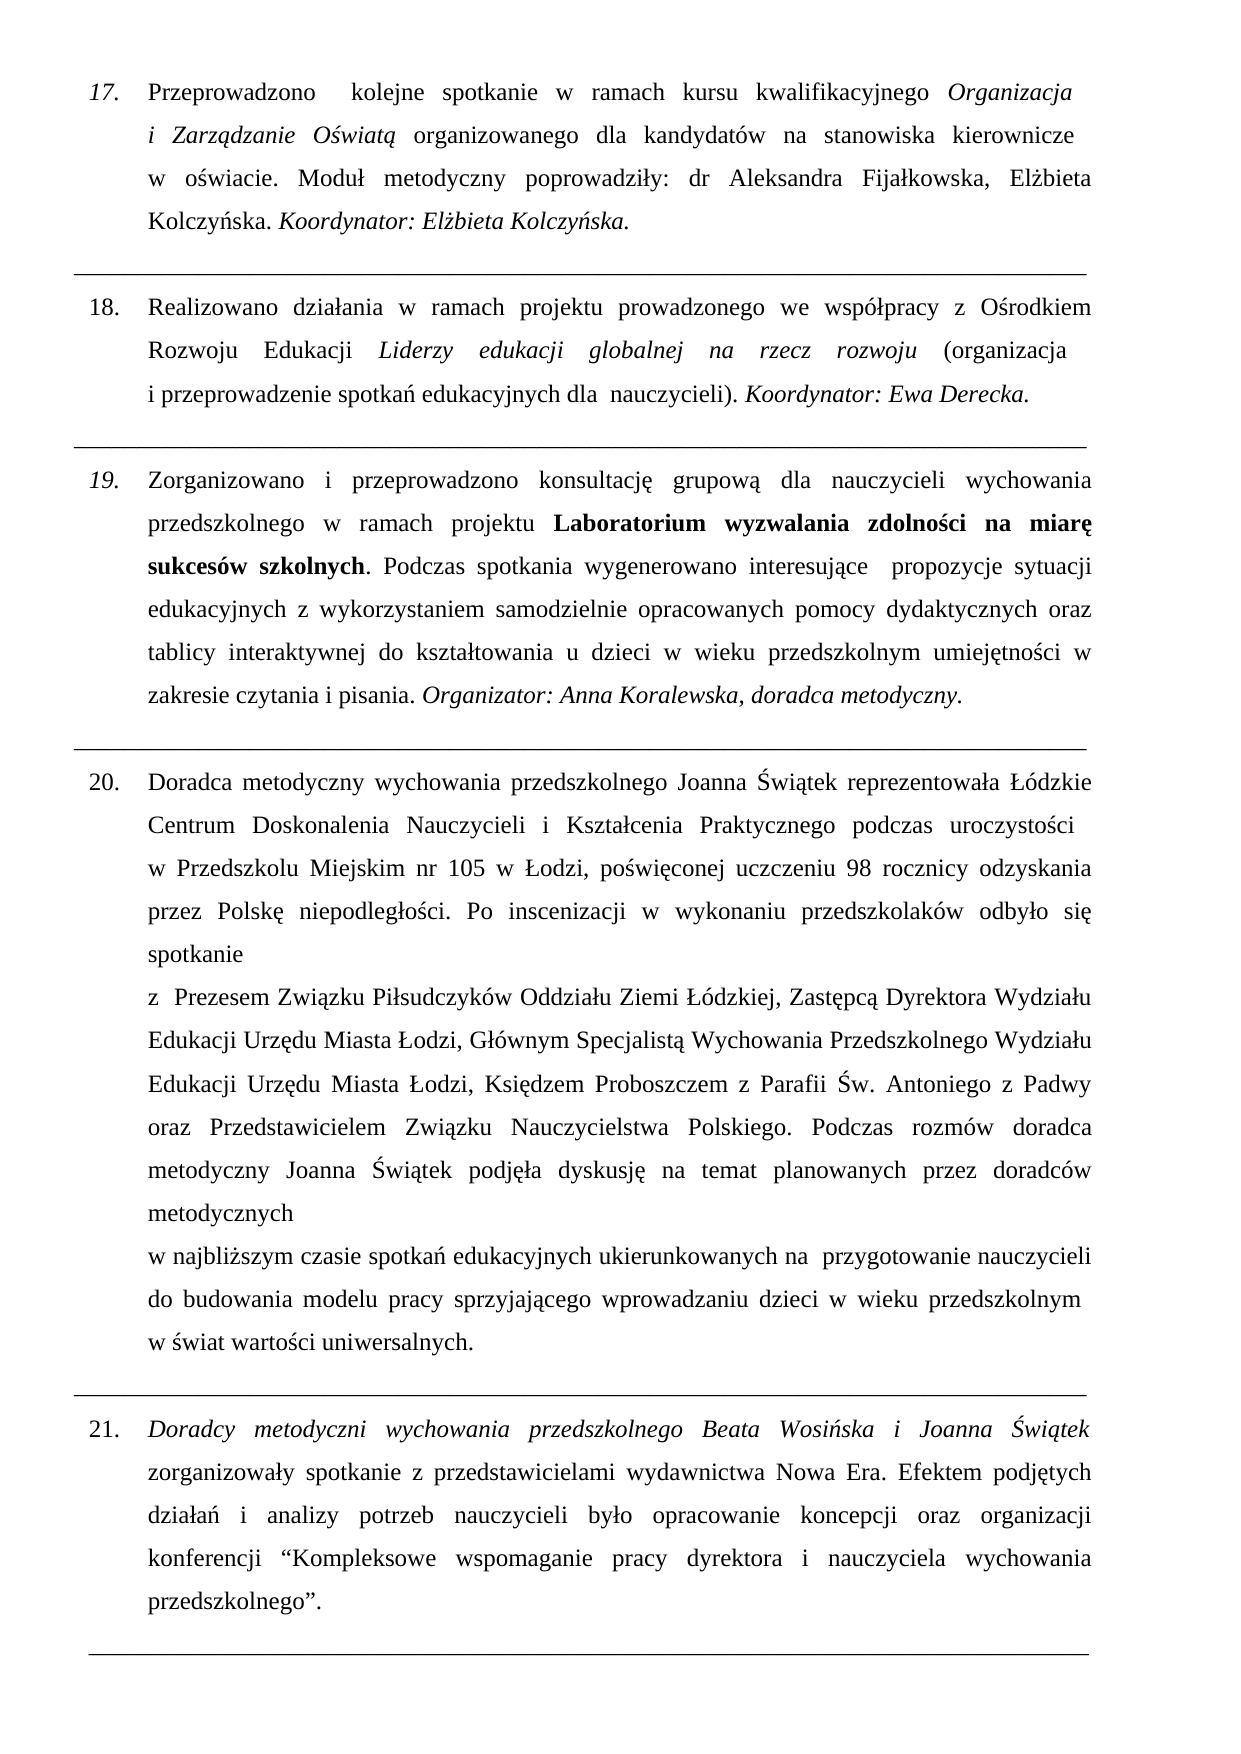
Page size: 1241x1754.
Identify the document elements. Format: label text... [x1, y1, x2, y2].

list Zorganizowano i przeprowadzono konsultację grupową dla nauczycieli wychowania przedszkolnego w ramach projektu Laboratorium wyzwalania zdolności na miarę sukcesów szkolnych. Podczas spotkania wygenerowano interesujące propozycje sytuacji edukacyjnych z wykorzystaniem samodzielnie opracowanych pomocy dydaktycznych oraz tablicy interaktywnej do kształtowania u dzieci w wieku przedszkolnym umiejętności w zakresie czytania i pisania. Organizator: Anna Koralewska, doradca metodyczny. [89, 465, 1092, 709]
list ________________________________________________________________________________ [89, 1629, 1092, 1658]
list _________________________________________________________________________________ [74, 422, 1092, 451]
list Przeprowadzono kolejne spotkanie w ramach kursu kwalifikacyjnego Organizacja i Zarządzanie Oświatą organizowanego dla kandydatów na stanowiska kierownicze w oświacie. Moduł metodyczny poprowadziły: dr Aleksandra Fijałkowska, Elżbieta Kolczyńska. Koordynator: Elżbieta Kolczyńska. [89, 77, 1092, 235]
list _________________________________________________________________________________ [74, 724, 1092, 752]
list _________________________________________________________________________________ [74, 249, 1092, 278]
list Doradcy metodyczni wychowania przedszkolnego Beata Wosińska i Joanna Świątek zorganizowały spotkanie z przedstawicielami wydawnictwa Nowa Era. Efektem podjętych działań i analizy potrzeb nauczycieli było opracowanie koncepcji oraz organizacji konferencji “Kompleksowe wspomaganie pracy dyrektora i nauczyciela wychowania przedszkolnego”. [89, 1414, 1092, 1615]
list _________________________________________________________________________________ [74, 1371, 1092, 1399]
list Doradca metodyczny wychowania przedszkolnego Joanna Świątek reprezentowała Łódzkie Centrum Doskonalenia Nauczycieli i Kształcenia Praktycznego podczas uroczystości w Przedszkolu Miejskim nr 105 w Łodzi, poświęconej uczczeniu 98 rocznicy odzyskania przez Polskę niepodległości. Po inscenizacji w wykonaniu przedszkolaków odbyło się spotkanie z Prezesem Związku Piłsudczyków Oddziału Ziemi Łódzkiej, Zastępcą Dyrektora Wydziału Edukacji Urzędu Miasta Łodzi, Głównym Specjalistą Wychowania Przedszkolnego Wydziału Edukacji Urzędu Miasta Łodzi, Księdzem Proboszczem z Parafii Św. Antoniego z Padwy oraz Przedstawicielem Związku Nauczycielstwa Polskiego. Podczas rozmów doradca metodyczny Joanna Świątek podjęła dyskusję na temat planowanych przez doradców metodycznych w najbliższym czasie spotkań edukacyjnych ukierunkowanych na przygotowanie nauczycieli do budowania modelu pracy sprzyjającego wprowadzaniu dzieci w wieku przedszkolnym w świat wartości uniwersalnych. [89, 767, 1092, 1356]
list Realizowano działania w ramach projektu prowadzonego we współpracy z Ośrodkiem Rozwoju Edukacji Liderzy edukacji globalnej na rzecz rozwoju (organizacja i przeprowadzenie spotkań edukacyjnych dla nauczycieli). Koordynator: Ewa Derecka. [89, 292, 1092, 407]
